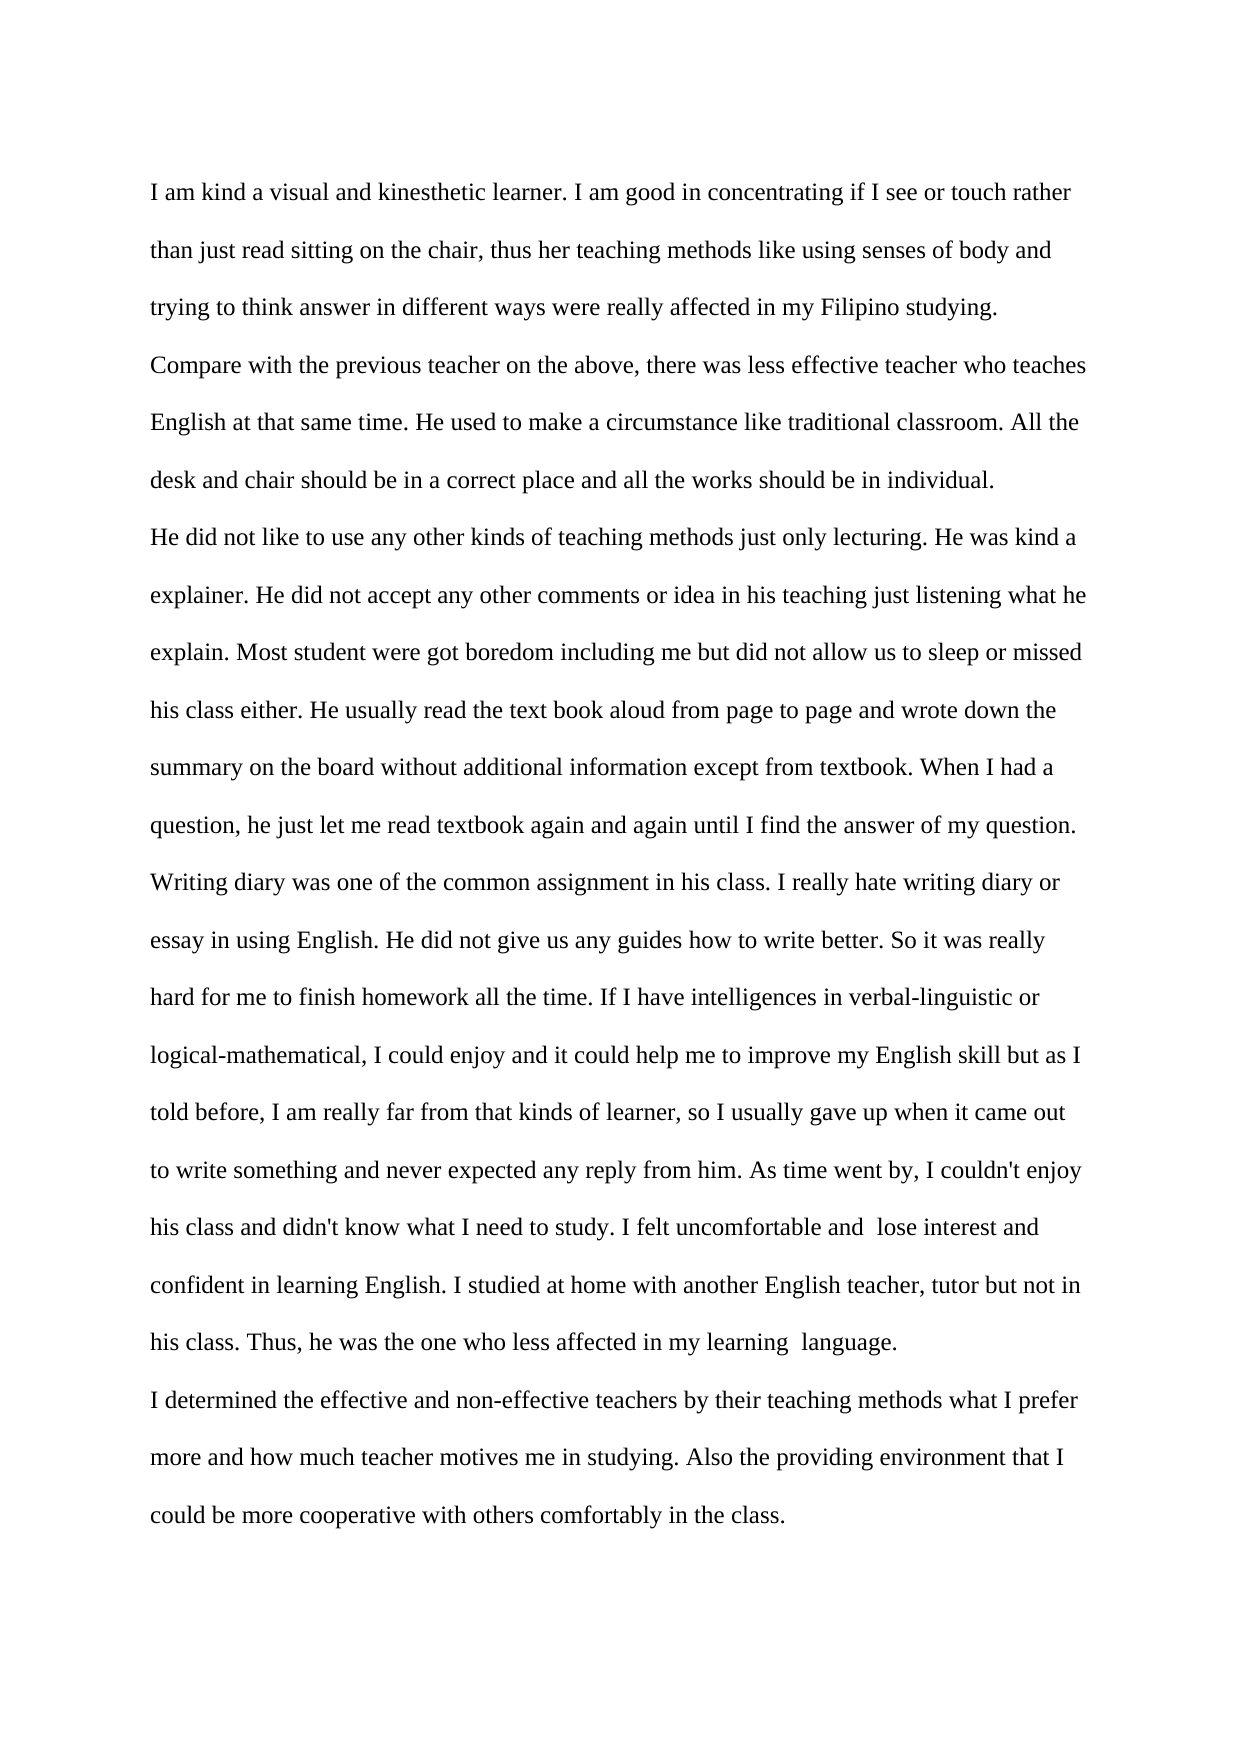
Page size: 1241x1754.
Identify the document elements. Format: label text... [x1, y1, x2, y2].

text Compare with the previous teacher on the above, there was less effective teacher who teaches English at that same time. He used to make a circumstance like traditional classroom. All the desk and chair should be in a correct place and all the works should be in individual. [150, 350, 1090, 493]
text He did not like to use any other kinds of teaching methods just only lecturing. He was kind a explainer. He did not accept any other comments or idea in his teaching just listening what he explain. Most student were got boredom including me but did not allow us to sleep or missed his class either. He usually read the text book aloud from page to page and wrote down the summary on the board without additional information except from textbook. When I had a question, he just let me read textbook again and again until I find the answer of my question. Writing diary was one of the common assignment in his class. I really hate writing diary or essay in using English. He did not give us any guides how to write better. So it was really hard for me to finish homework all the time. If I have intelligences in verbal-linguistic or logical-mathematical, I could enjoy and it could help me to improve my English skill but as I told before, I am really far from that kinds of learner, so I usually gave up when it came out to write something and never expected any reply from him. As time went by, I couldn't enjoy his class and didn't know what I need to study. I felt uncomfortable and lose interest and confident in learning English. I studied at home with another English teacher, tutor but not in his class. Thus, he was the one who less affected in my learning language. [150, 522, 1090, 1356]
text I am kind a visual and kinesthetic learner. I am good in concentrating if I see or touch rather than just read sitting on the chair, thus her teaching methods like using senses of body and trying to think answer in different ways were really affected in my Filipino studying. [150, 177, 1090, 321]
text I determined the effective and non-effective teachers by their teaching methods what I prefer more and how much teacher motives me in studying. Also the providing environment that I could be more cooperative with others comfortably in the class. [150, 1385, 1090, 1528]
